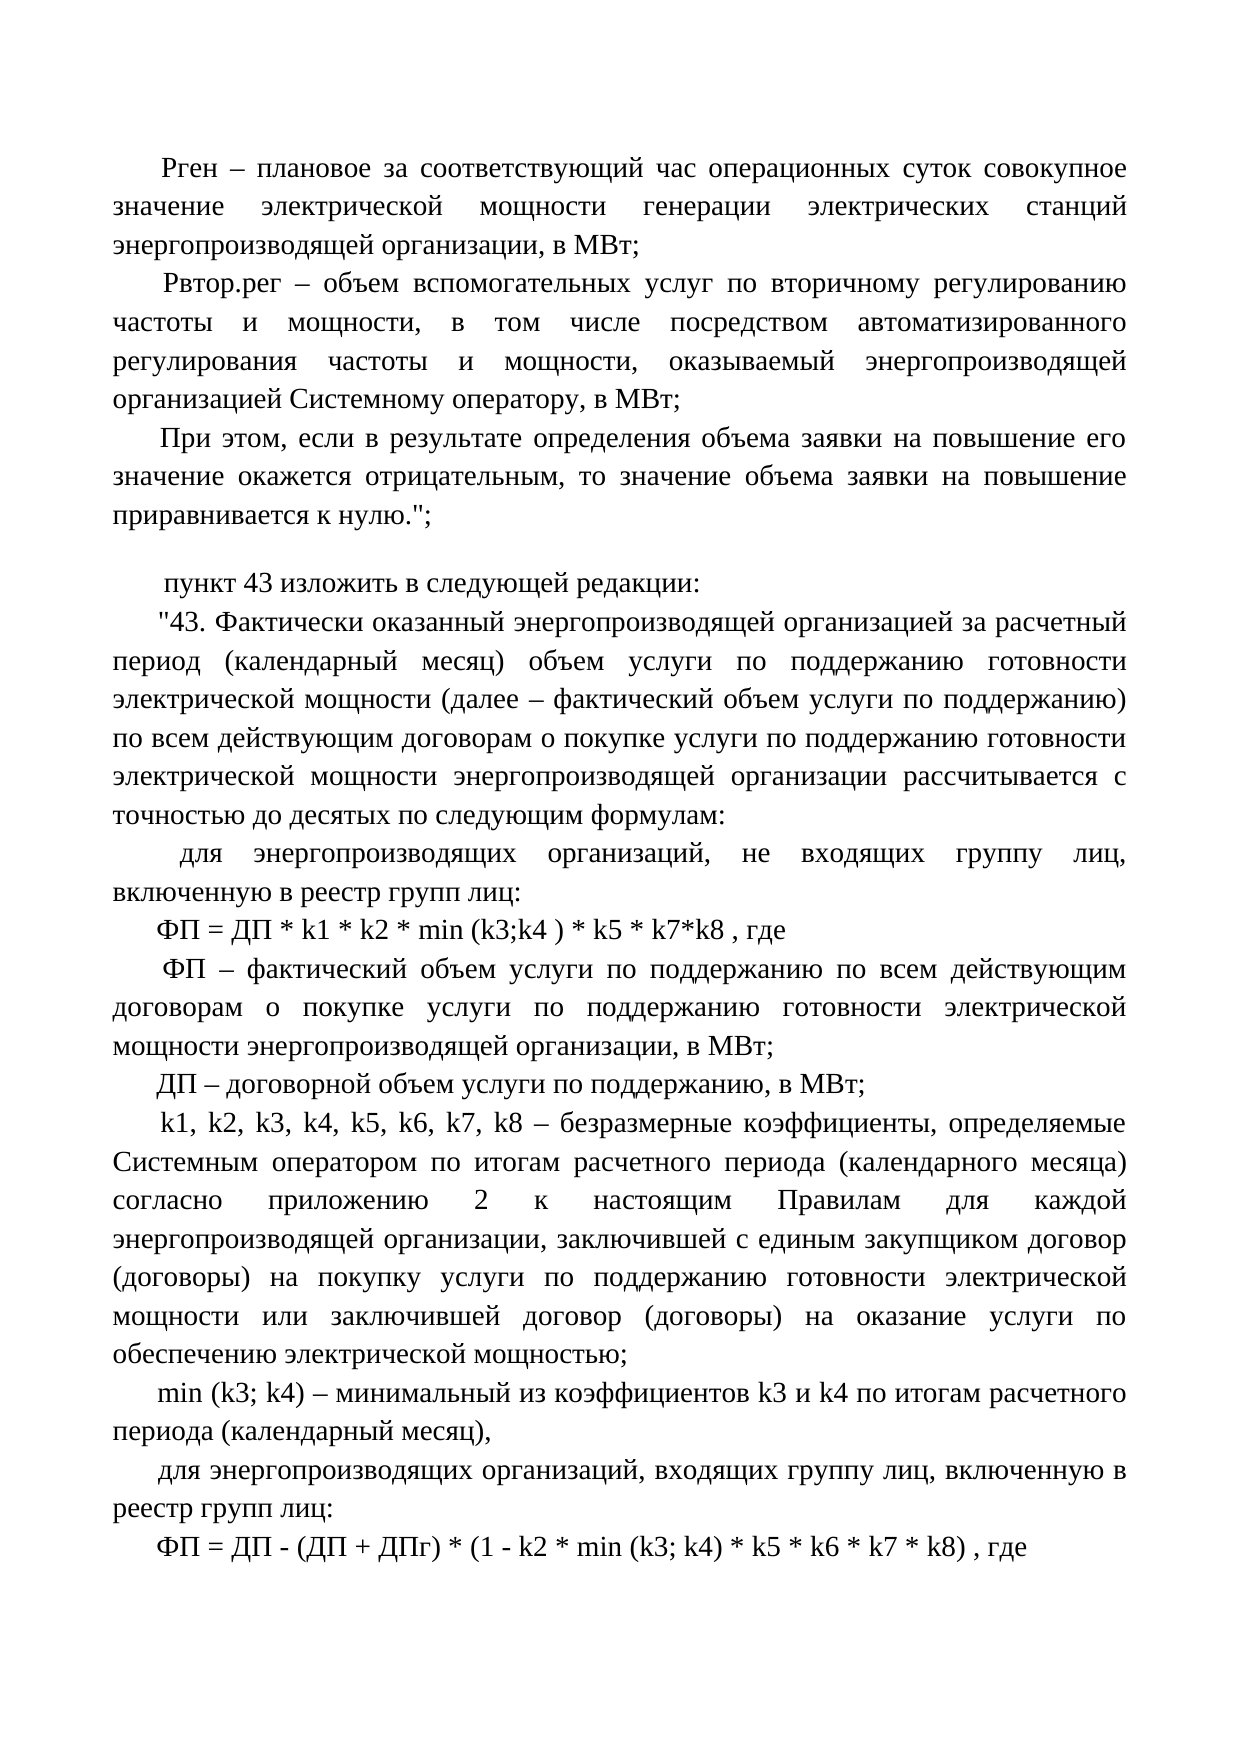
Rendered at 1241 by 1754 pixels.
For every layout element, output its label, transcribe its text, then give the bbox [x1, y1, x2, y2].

text min (k3; k4) – минимальный из коэффициентов k3 и k4 по итогам расчетного периода (календарный месяц), [112, 1375, 1128, 1447]
text Рген – плановое за соответствующий час операционных суток совокупное значение электрической мощности генерации электрических станций энергопроизводящей организации, в МВт; [112, 150, 1128, 261]
text "43. Фактически оказанный энергопроизводящей организацией за расчетный период (календарный месяц) объем услуги по поддержанию готовности электрической мощности (далее – фактический объем услуги по поддержанию) по всем действующим договорам о покупке услуги по поддержанию готовности электрической мощности энергопроизводящей организации рассчитывается с точностью до десятых по следующим формулам: [112, 604, 1128, 830]
text ДП – договорной объем услуги по поддержанию, в МВт; [112, 1067, 1128, 1100]
text для энергопроизводящих организаций, не входящих группу лиц, включенную в реестр групп лиц: [112, 835, 1128, 907]
text ФП = ДП - (ДП + ДПг) * (1 - k2 * min (k3; k4) * k5 * k6 * k7 * k8) , где [112, 1529, 1128, 1563]
text ФП – фактический объем услуги по поддержанию по всем действующим договорам о покупке услуги по поддержанию готовности электрической мощности энергопроизводящей организации, в МВт; [112, 951, 1128, 1062]
text ФП = ДП * k1 * k2 * min (k3;k4 ) * k5 * k7*k8 , где [112, 912, 1128, 946]
text пункт 43 изложить в следующей редакции: [112, 566, 1128, 599]
text При этом, если в результате определения объема заявки на повышение его значение окажется отрицательным, то значение объема заявки на повышение приравнивается к нулю."; [112, 420, 1128, 530]
text Рвтор.рег – объем вспомогательных услуг по вторичному регулированию частоты и мощности, в том числе посредством автоматизированного регулирования частоты и мощности, оказываемый энергопроизводящей организацией Системному оператору, в МВт; [112, 266, 1128, 415]
text для энергопроизводящих организаций, входящих группу лиц, включенную в реестр групп лиц: [112, 1452, 1128, 1524]
